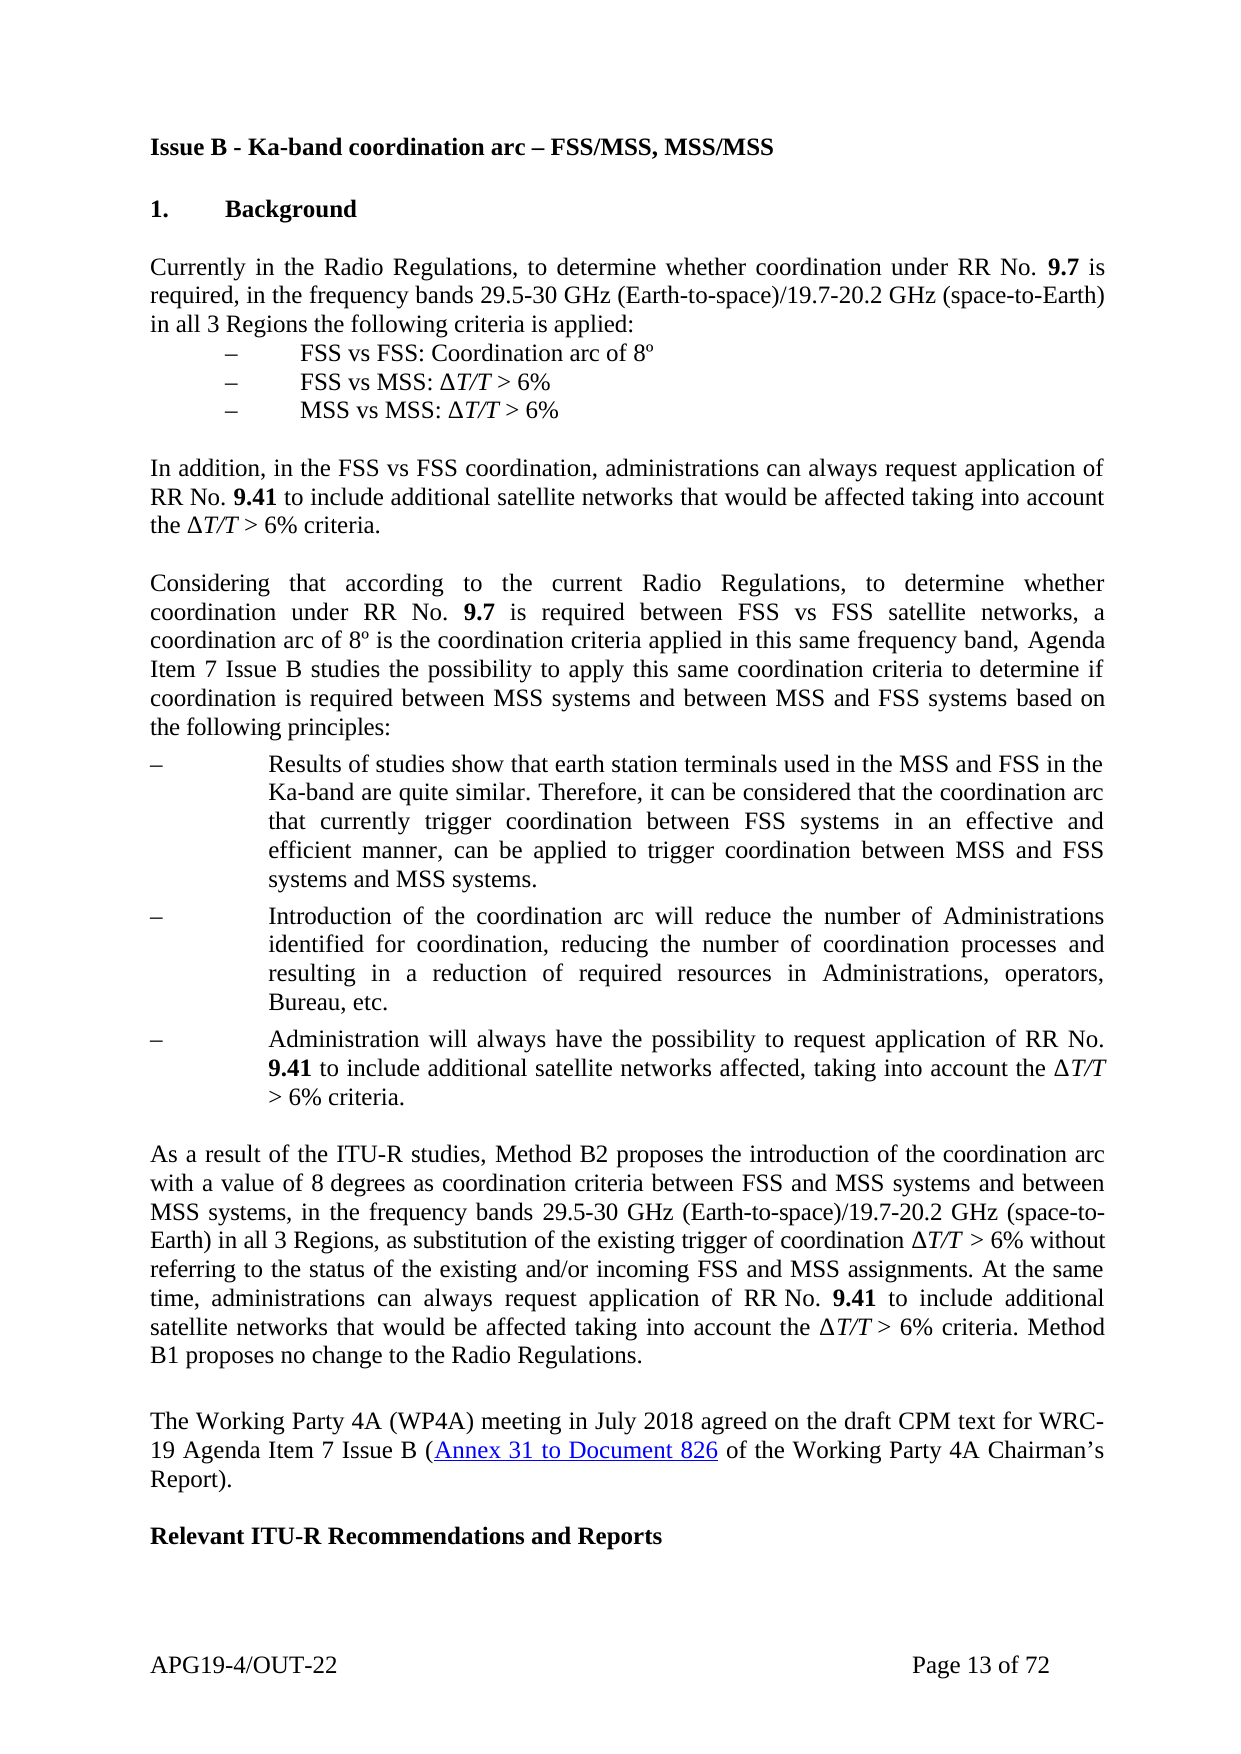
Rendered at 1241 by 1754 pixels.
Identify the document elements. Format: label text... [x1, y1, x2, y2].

list – MSS vs MSS: ΔT/T > 6% [225, 395, 1105, 424]
list – FSS vs FSS: Coordination arc of 8º [225, 338, 1105, 367]
subtitle Issue B - Ka-band coordination arc – FSS/MSS, MSS/MSS [150, 132, 1105, 161]
text – Results of studies show that earth station terminals used in the MSS and FSS in the Ka-band are quite similar. Therefore, it can be considered that the coordination arc that currently trigger coordination between FSS systems in an effective and efficient manner, can be applied to trigger coordination between MSS and FSS systems and MSS systems. [150, 749, 1105, 892]
text – Administration will always have the possibility to request application of RR No. 9.41 to include additional satellite networks affected, taking into account the ΔT/T > 6% criteria. [150, 1024, 1105, 1110]
text – Introduction of the coordination arc will reduce the number of Administrations identified for coordination, reducing the number of coordination processes and resulting in a reduction of required resources in Administrations, operators, Bureau, etc. [150, 901, 1105, 1016]
text Relevant ITU-R Recommendations and Reports [150, 1521, 1105, 1550]
text As a result of the ITU-R studies, Method B2 proposes the introduction of the coordination arc with a value of 8 degrees as coordination criteria between FSS and MSS systems and between MSS systems, in the frequency bands 29.5-30 GHz (Earth-to-space)/19.7-20.2 GHz (space-to-Earth) in all 3 Regions, as substitution of the existing trigger of coordination ΔT/T > 6% without referring to the status of the existing and/or incoming FSS and MSS assignments. At the same time, administrations can always request application of RR No. 9.41 to include additional satellite networks that would be affected taking into account the ΔT/T > 6% criteria. Method B1 proposes no change to the Radio Regulations. [150, 1139, 1105, 1369]
text The Working Party 4A (WP4A) meeting in July 2018 agreed on the draft CPM text for WRC-19 Agenda Item 7 Issue B (Annex 31 to Document 826 of the Working Party 4A Chairman’s Report). [150, 1406, 1105, 1492]
text Currently in the Radio Regulations, to determine whether coordination under RR No. 9.7 is required, in the frequency bands 29.5-30 GHz (Earth-to-space)/19.7-20.2 GHz (space-to-Earth) in all 3 Regions the following criteria is applied: [150, 252, 1105, 338]
text In addition, in the FSS vs FSS coordination, administrations can always request application of RR No. 9.41 to include additional satellite networks that would be affected taking into account the ΔT/T > 6% criteria. [150, 453, 1105, 539]
text Considering that according to the current Radio Regulations, to determine whether coordination under RR No. 9.7 is required between FSS vs FSS satellite networks, a coordination arc of 8º is the coordination criteria applied in this same frequency band, Agenda Item 7 Issue B studies the possibility to apply this same coordination criteria to determine if coordination is required between MSS systems and between MSS and FSS systems based on the following principles: [150, 568, 1105, 740]
text 1. Background [150, 194, 1105, 223]
list – FSS vs MSS: ΔT/T > 6% [225, 367, 1105, 395]
